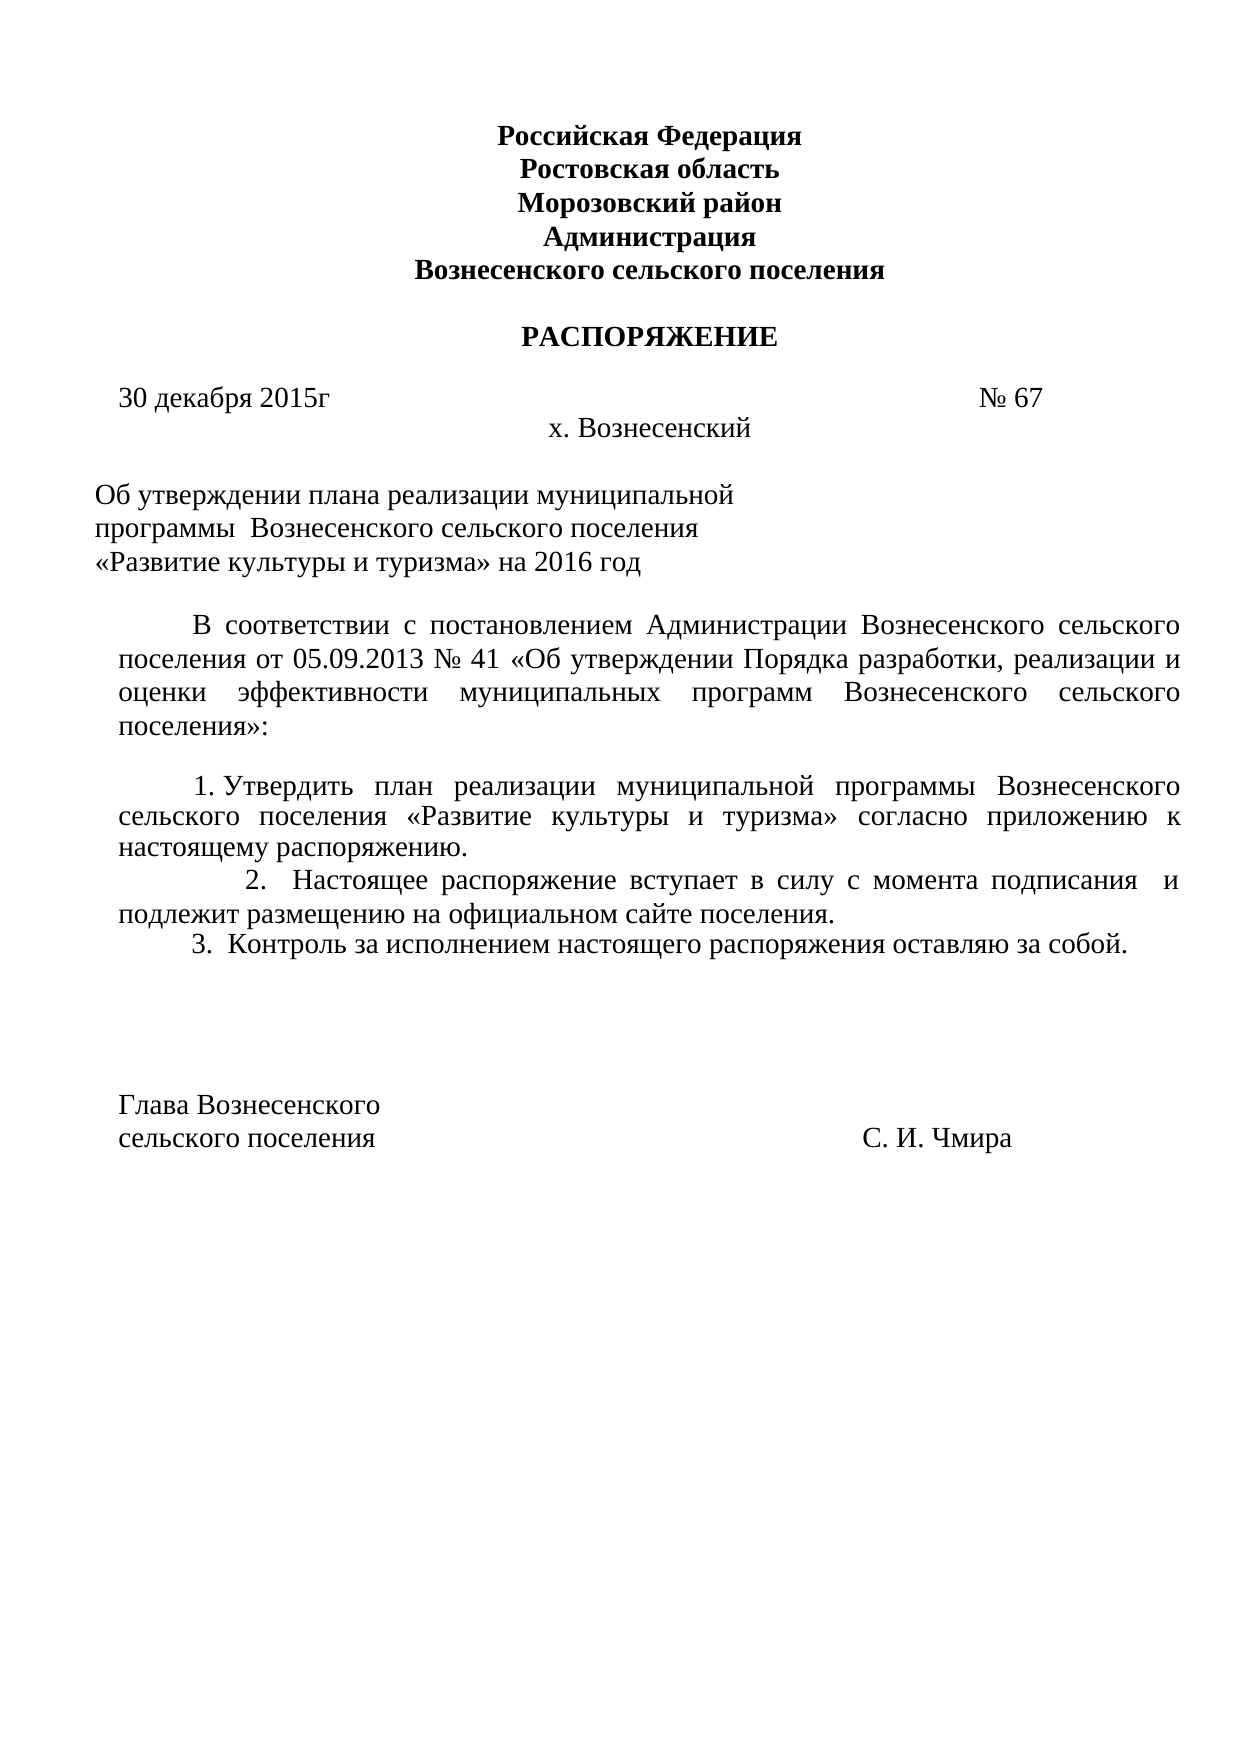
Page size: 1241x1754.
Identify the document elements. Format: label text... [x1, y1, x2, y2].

text сельского поселения С. И. Чмира [118, 1120, 1181, 1154]
text Российская Федерация [118, 118, 1181, 152]
text РАСПОРЯЖЕНИЕ [118, 319, 1181, 353]
text х. Вознесенский [118, 413, 1181, 443]
text 30 декабря 2015г № 67 [118, 383, 1181, 413]
text Глава Вознесенского [118, 1087, 1181, 1120]
list 2. Настоящее распоряжение вступает в силу с момента подписания и подлежит размещению на официальном сайте поселения. [118, 862, 1181, 929]
text программы Вознесенского сельского поселения [94, 510, 1181, 544]
text «Развитие культуры и туризма» на 2016 год [94, 544, 1181, 577]
text Вознесенского сельского поселения [118, 252, 1181, 286]
text Администрация [118, 219, 1181, 252]
text Морозовский район [118, 185, 1181, 219]
text В соответствии с постановлением Администрации Вознесенского сельского поселения от 05.09.2013 № 41 «Об утверждении Порядка разработки, реализации и оценки эффективности муниципальных программ Вознесенского сельского поселения»: [118, 607, 1181, 742]
text Ростовская область [118, 152, 1181, 185]
text 3. Контроль за исполнением настоящего распоряжения оставляю за собой. [118, 929, 1181, 959]
text 1. Утвердить план реализации муниципальной программы Вознесенского сельского поселения «Развитие культуры и туризма» согласно приложению к настоящему распоряжению. [118, 772, 1181, 862]
text Об утверждении плана реализации муниципальной [94, 477, 1181, 510]
